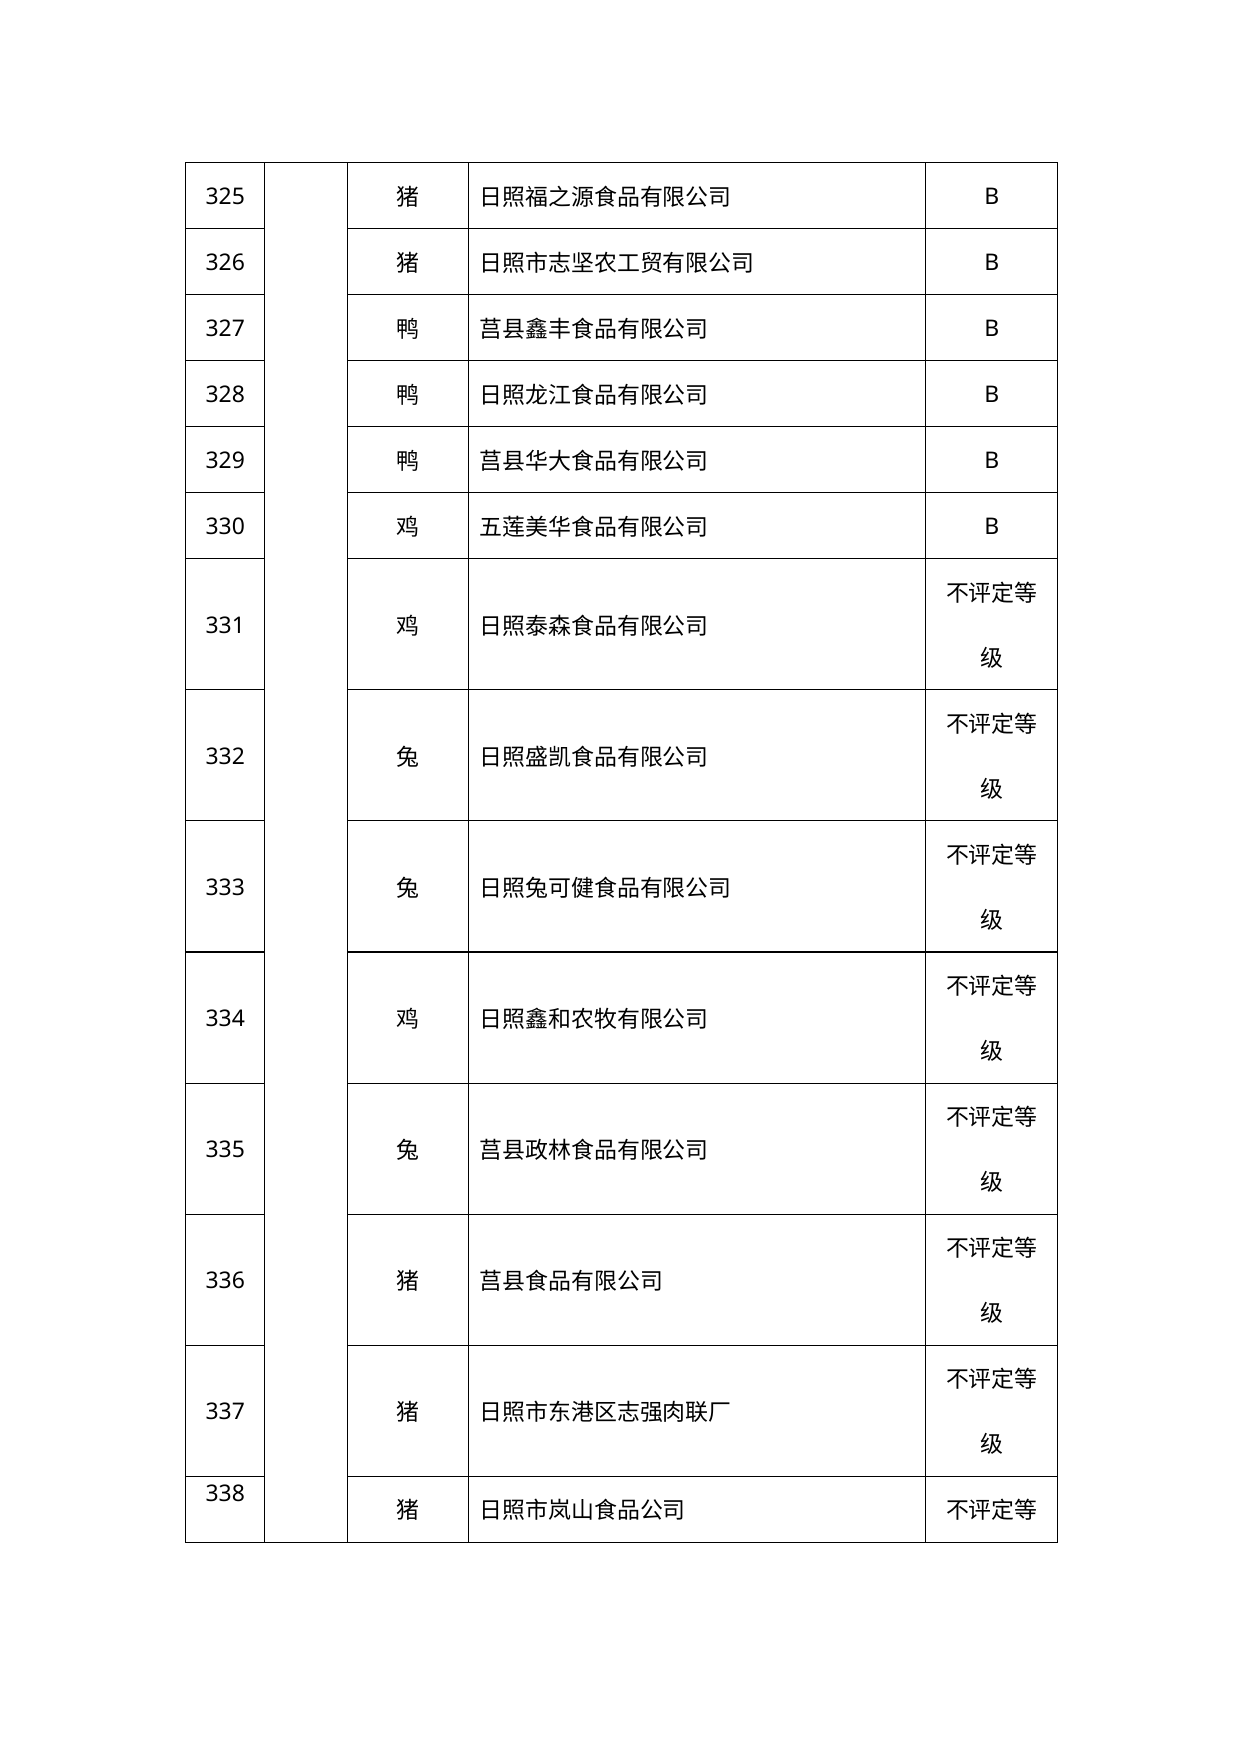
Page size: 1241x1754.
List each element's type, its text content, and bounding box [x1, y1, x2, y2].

table_cell 猪 [348, 1477, 468, 1542]
table_cell 鸡 [348, 953, 468, 1082]
table_cell 不评定等级 [926, 953, 1057, 1082]
table_cell 日照福之源食品有限公司 [469, 163, 925, 228]
table_cell 鸭 [348, 361, 468, 426]
table_cell 不评定等级 [926, 559, 1057, 689]
table_cell 327 [186, 295, 264, 360]
table_cell 猪 [348, 163, 468, 228]
table_cell 日照盛凯食品有限公司 [469, 690, 925, 820]
table_cell 莒县鑫丰食品有限公司 [469, 295, 925, 360]
table_cell 328 [186, 361, 264, 426]
table_cell 不评定等级 [926, 1215, 1057, 1344]
table_cell 不评定等级 [926, 1084, 1057, 1213]
table_cell 335 [186, 1084, 264, 1213]
table_cell 五莲美华食品有限公司 [469, 493, 925, 558]
table_cell B [926, 295, 1057, 360]
table_cell B [926, 427, 1057, 492]
table_cell 日照鑫和农牧有限公司 [469, 953, 925, 1082]
table_cell 日照市志坚农工贸有限公司 [469, 229, 925, 294]
table_cell 猪 [348, 1215, 468, 1344]
table_cell 337 [186, 1346, 264, 1476]
table_cell 不评定等级 [926, 690, 1057, 820]
table_cell 330 [186, 493, 264, 558]
table_cell 不评定等级 [926, 1477, 1057, 1542]
table_cell 猪 [348, 229, 468, 294]
table_cell 日照市岚山食品公司 [469, 1477, 925, 1542]
table_cell B [926, 163, 1057, 228]
table_cell 兔 [348, 1084, 468, 1213]
table_cell 鸭 [348, 295, 468, 360]
table_cell 日照市东港区志强肉联厂 [469, 1346, 925, 1476]
table_cell 日照兔可健食品有限公司 [469, 821, 925, 951]
table_cell 猪 [348, 1346, 468, 1476]
table_cell 鸭 [348, 427, 468, 492]
table_cell 331 [186, 559, 264, 689]
table_cell 莒县政林食品有限公司 [469, 1084, 925, 1213]
table_cell 332 [186, 690, 264, 820]
table_cell 莒县食品有限公司 [469, 1215, 925, 1344]
table_cell 兔 [348, 690, 468, 820]
table_cell B [926, 493, 1057, 558]
table_cell 莒县华大食品有限公司 [469, 427, 925, 492]
table_cell 鸡 [348, 559, 468, 689]
table_cell 日照龙江食品有限公司 [469, 361, 925, 426]
table_cell 338 [186, 1477, 264, 1542]
table_cell 不评定等级 [926, 821, 1057, 951]
table_cell 334 [186, 953, 264, 1082]
table_cell B [926, 361, 1057, 426]
table_cell 325 [186, 163, 264, 228]
table_cell 329 [186, 427, 264, 492]
table_cell 不评定等级 [926, 1346, 1057, 1476]
table_cell 兔 [348, 821, 468, 951]
table_cell 326 [186, 229, 264, 294]
table_cell 鸡 [348, 493, 468, 558]
table_cell 日照泰森食品有限公司 [469, 559, 925, 689]
table_cell B [926, 229, 1057, 294]
table_cell 333 [186, 821, 264, 951]
table_cell 336 [186, 1215, 264, 1344]
